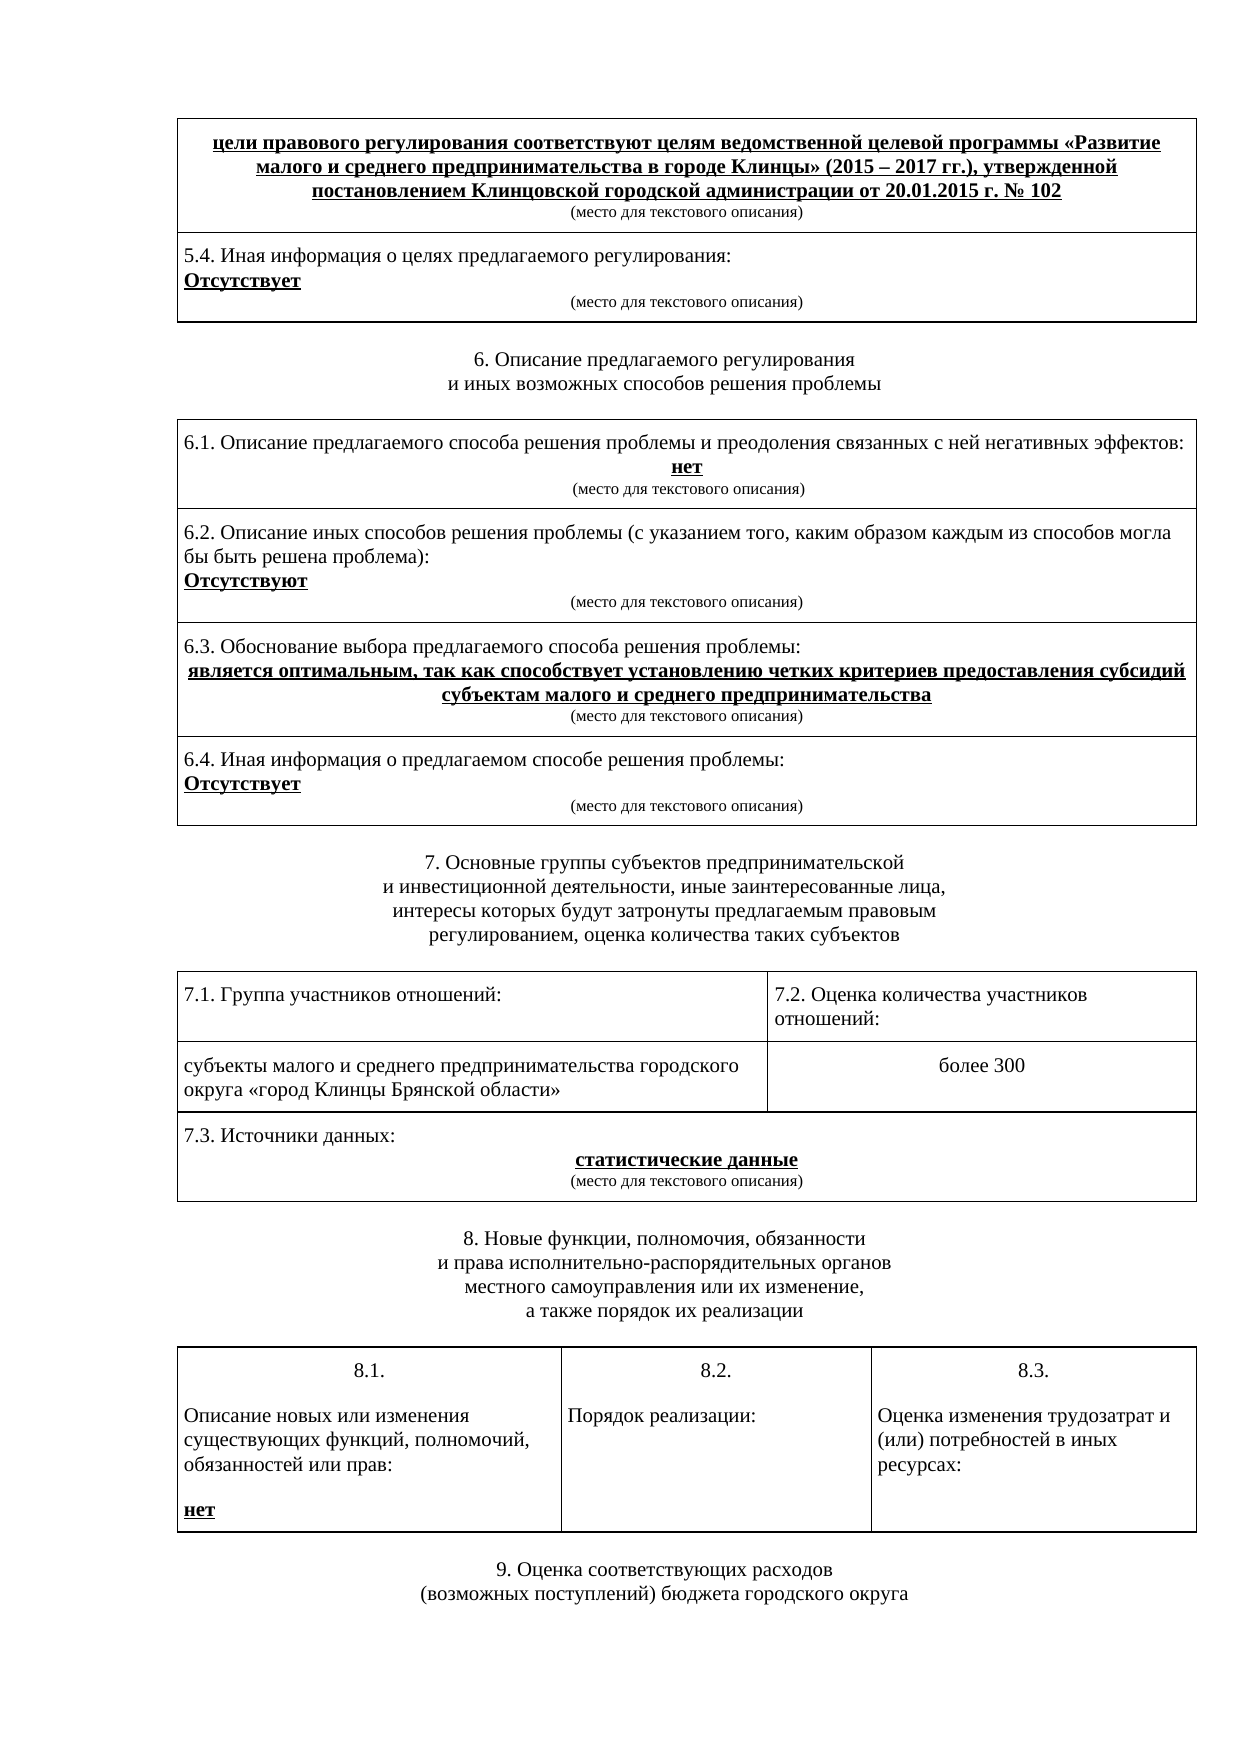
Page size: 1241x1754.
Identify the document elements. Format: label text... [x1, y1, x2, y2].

table_header 8.1. [178, 1348, 561, 1393]
table_cell 7.3. Источники данных: статистические данные (место для текстового описания) [178, 1113, 1196, 1201]
table_cell 6.3. Обоснование выбора предлагаемого способа решения проблемы: является оптимальным, так как способствует установлению четких критериев предоставления субсидий субъектам малого и среднего предпринимательства (место для текстового описания) [178, 623, 1196, 736]
table_header 7.1. Группа участников отношений: [178, 972, 767, 1041]
text 7. Основные группы субъектов предпринимательской [177, 850, 1152, 874]
text 9. Оценка соответствующих расходов [177, 1557, 1152, 1581]
table_header 8.3. [872, 1348, 1196, 1393]
table_cell 5.4. Иная информация о целях предлагаемого регулирования: Отсутствует (место для текстового описания) [178, 233, 1196, 321]
table_header 7.2. Оценка количества участников отношений: [768, 972, 1196, 1041]
text и инвестиционной деятельности, иные заинтересованные лица, [177, 874, 1152, 898]
table_cell Описание новых или изменения существующих функций, полномочий, обязанностей или прав: [178, 1393, 561, 1486]
table_header 8.2. [562, 1348, 871, 1393]
table_cell Порядок реализации: [562, 1393, 871, 1486]
text а также порядок их реализации [177, 1298, 1152, 1322]
table_header 6.1. Описание предлагаемого способа решения проблемы и преодоления связанных с ней негативных эффектов: нет (место для текстового описания) [178, 420, 1196, 508]
table_cell Оценка изменения трудозатрат и (или) потребностей в иных ресурсах: [872, 1393, 1196, 1486]
table_cell [562, 1486, 871, 1531]
table_cell 6.2. Описание иных способов решения проблемы (с указанием того, каким образом каждым из способов могла бы быть решена проблема): Отсутствуют (место для текстового описания) [178, 509, 1196, 622]
text и права исполнительно-распорядительных органов [177, 1250, 1152, 1274]
text и иных возможных способов решения проблемы [177, 371, 1152, 394]
table_cell нет [178, 1486, 561, 1531]
text (возможных поступлений) бюджета городского округа [177, 1581, 1152, 1605]
table_cell субъекты малого и среднего предпринимательства городского округа «город Клинцы Брянской области» [178, 1042, 767, 1111]
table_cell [178, 119, 1196, 232]
table_cell 6.4. Иная информация о предлагаемом способе решения проблемы: Отсутствует (место для текстового описания) [178, 737, 1196, 825]
text 6. Описание предлагаемого регулирования [177, 346, 1152, 371]
text 8. Новые функции, полномочия, обязанности [177, 1226, 1152, 1250]
text местного самоуправления или их изменение, [177, 1274, 1152, 1298]
text интересы которых будут затронуты предлагаемым правовым [177, 898, 1152, 922]
table_cell [872, 1486, 1196, 1531]
text регулированием, оценка количества таких субъектов [177, 922, 1152, 946]
table_cell более 300 [768, 1042, 1196, 1111]
